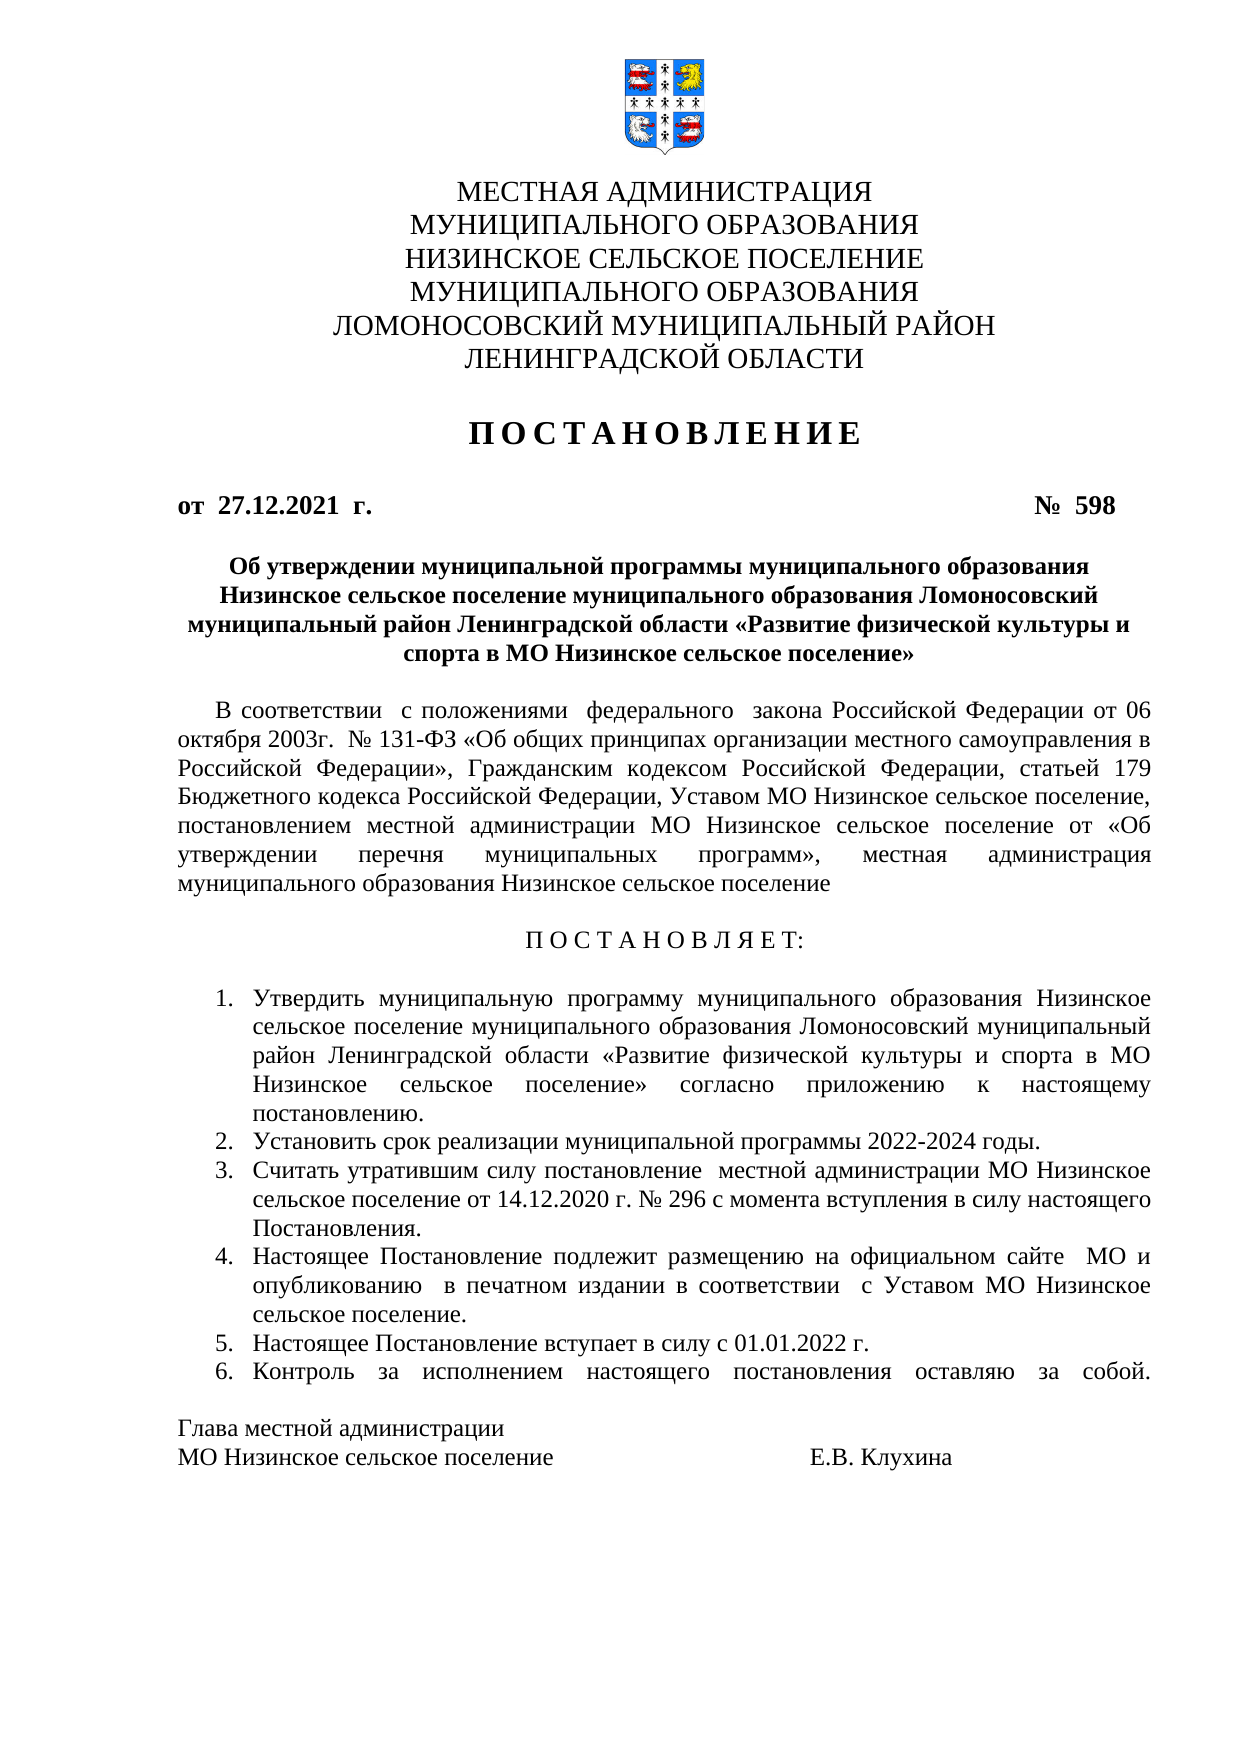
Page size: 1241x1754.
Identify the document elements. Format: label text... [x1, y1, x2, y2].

text МЕСТНАЯ АДМИНИСТРАЦИЯ [177, 174, 1152, 207]
text Глава местной администрации [177, 1413, 1152, 1442]
list Настоящее Постановление вступает в силу с 01.01.2022 г. [215, 1328, 1152, 1356]
list Настоящее Постановление подлежит размещению на официальном сайте МО и опубликованию в печатном издании в соответствии с Уставом МО Низинское сельское поселение. [215, 1241, 1152, 1328]
text НИЗИНСКОЕ СЕЛЬСКОЕ ПОСЕЛЕНИЕ [177, 241, 1152, 274]
list Утвердить муниципальную программу муниципального образования Низинское сельское поселение муниципального образования Ломоносовский муниципальный район Ленинградской области «Развитие физической культуры и спорта в МО Низинское сельское поселение» согласно приложению к настоящему постановлению. [215, 983, 1152, 1126]
text от 27.12.2021 г. № 598 [177, 489, 1152, 520]
list Считать утратившим силу постановление местной администрации МО Низинское сельское поселение от 14.12.2020 г. № 296 с момента вступления в силу настоящего Постановления. [215, 1155, 1152, 1241]
text ПОСТАНОВЛЕНИЕ [177, 413, 1152, 452]
text МО Низинское сельское поселение Е.В. Клухина [177, 1442, 1152, 1471]
text ЛОМОНОСОВСКИЙ МУНИЦИПАЛЬНЫЙ РАЙОН [177, 308, 1152, 341]
table_header Об утверждении муниципальной программы муниципального образования Низинское сельское поселение муниципального образования Ломоносовский муниципальный район Ленинградской области «Развитие физической культуры и спорта в МО Низинское сельское поселение» [166, 551, 1152, 666]
text П О С Т А Н О В Л Я Е Т: [177, 925, 1152, 954]
picture [624, 59, 705, 155]
text ЛЕНИНГРАДСКОЙ ОБЛАСТИ [177, 341, 1152, 375]
text МУНИЦИПАЛЬНОГО ОБРАЗОВАНИЯ [177, 274, 1152, 308]
list Контроль за исполнением настоящего постановления оставляю за собой. [215, 1356, 1152, 1413]
text В соответствии с положениями федерального закона Российской Федерации от 06 октября 2003г. № 131-ФЗ «Об общих принципах организации местного самоуправления в Российской Федерации», Гражданским кодексом Российской Федерации, статьей 179 Бюджетного кодекса Российской Федерации, Уставом МО Низинское сельское поселение, постановлением местной администрации МО Низинское сельское поселение от «Об утверждении перечня муниципальных программ», местная администрация муниципального образования Низинское сельское поселение [177, 695, 1152, 896]
text МУНИЦИПАЛЬНОГО ОБРАЗОВАНИЯ [177, 207, 1152, 241]
list Установить срок реализации муниципальной программы 2022-2024 годы. [215, 1126, 1152, 1155]
